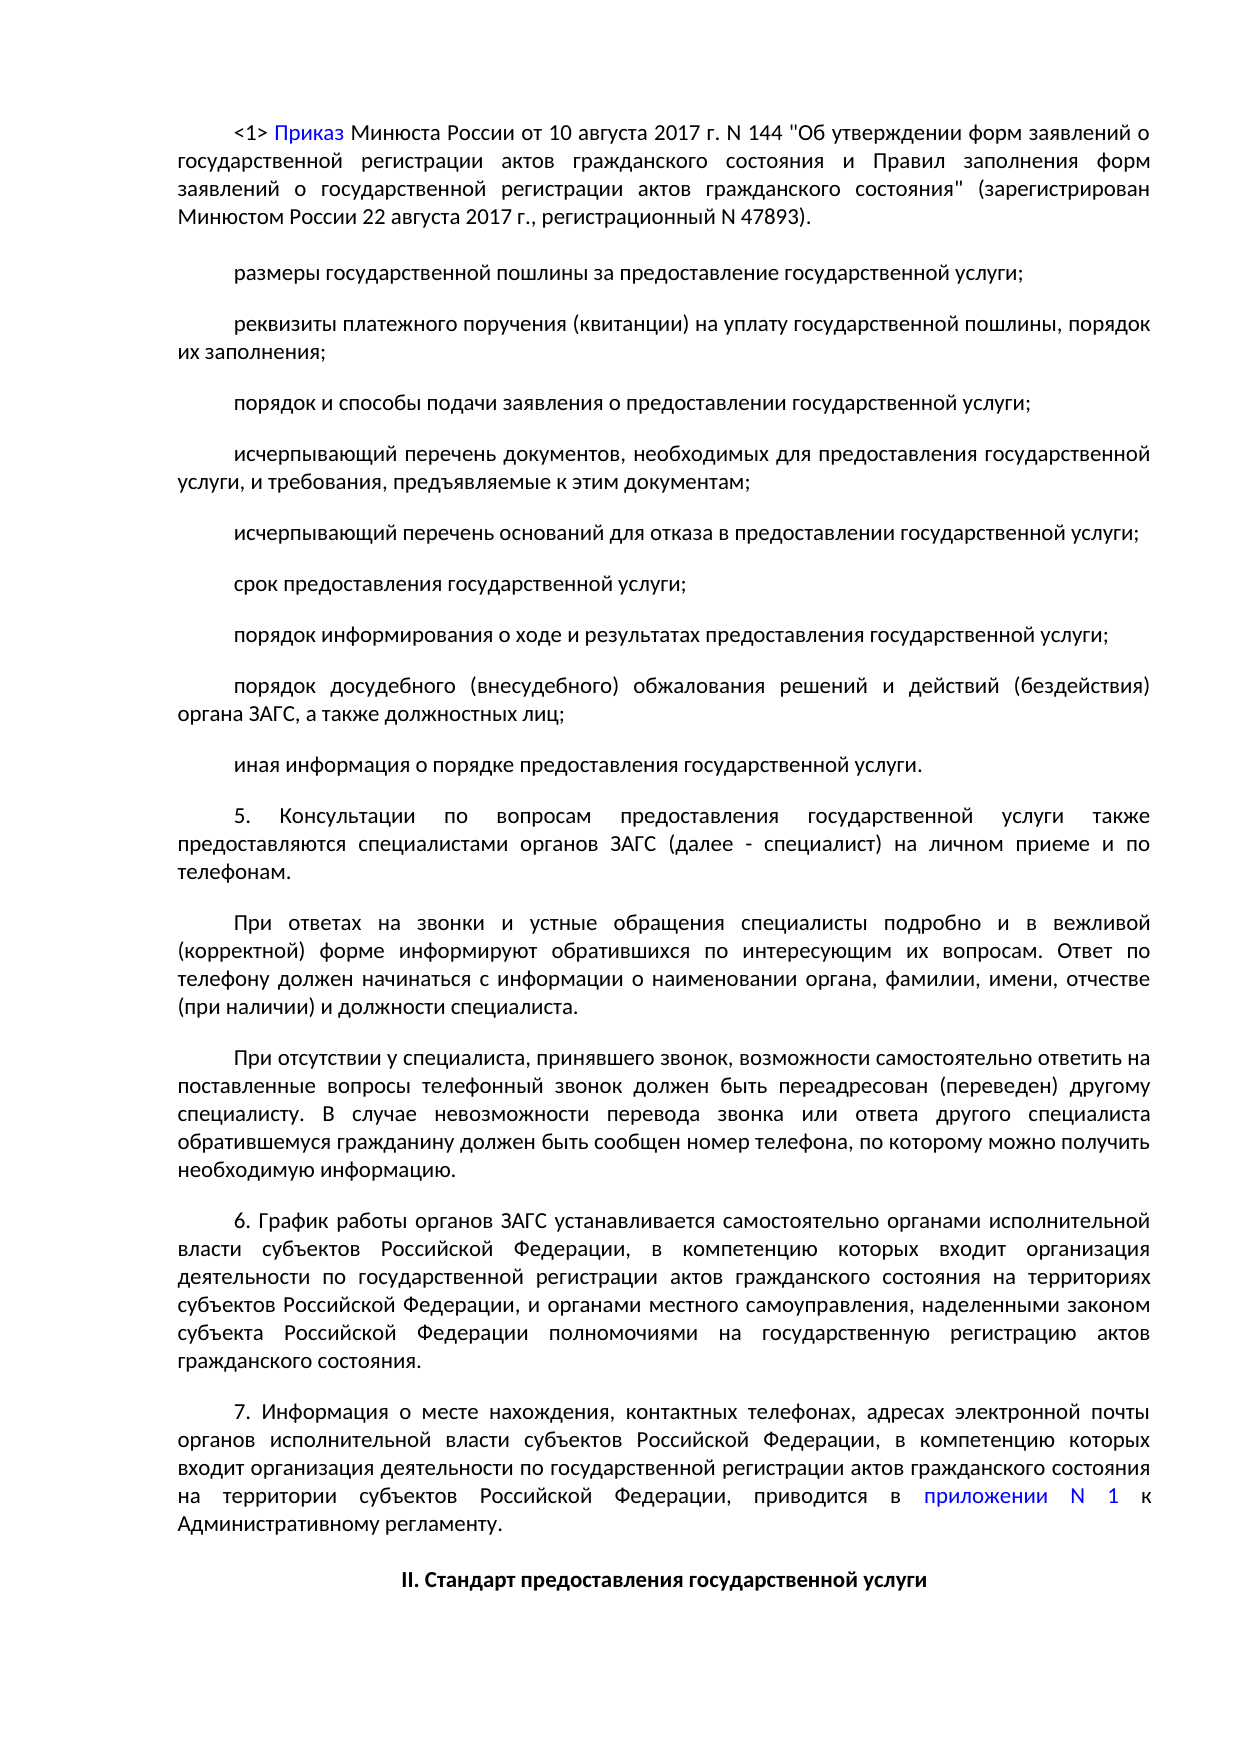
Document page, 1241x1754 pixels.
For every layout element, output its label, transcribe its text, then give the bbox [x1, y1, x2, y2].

text порядок информирования о ходе и результатах предоставления государственной услуги; [177, 620, 1152, 648]
text <1> Приказ Минюста России от 10 августа 2017 г. N 144 "Об утверждении форм заявлений о государственной регистрации актов гражданского состояния и Правил заполнения форм заявлений о государственной регистрации актов гражданского состояния" (зарегистрирован Минюстом России 22 августа 2017 г., регистрационный N 47893). [177, 118, 1152, 230]
text При отсутствии у специалиста, принявшего звонок, возможности самостоятельно ответить на поставленные вопросы телефонный звонок должен быть переадресован (переведен) другому специалисту. В случае невозможности перевода звонка или ответа другого специалиста обратившемуся гражданину должен быть сообщен номер телефона, по которому можно получить необходимую информацию. [177, 1043, 1152, 1183]
text размеры государственной пошлины за предоставление государственной услуги; [177, 258, 1152, 286]
text исчерпывающий перечень оснований для отказа в предоставлении государственной услуги; [177, 518, 1152, 546]
text 7. Информация о месте нахождения, контактных телефонах, адресах электронной почты органов исполнительной власти субъектов Российской Федерации, в компетенцию которых входит организация деятельности по государственной регистрации актов гражданского состояния на территории субъектов Российской Федерации, приводится в приложении N 1 к Административному регламенту. [177, 1397, 1152, 1537]
text исчерпывающий перечень документов, необходимых для предоставления государственной услуги, и требования, предъявляемые к этим документам; [177, 439, 1152, 495]
text реквизиты платежного поручения (квитанции) на уплату государственной пошлины, порядок их заполнения; [177, 309, 1152, 365]
text срок предоставления государственной услуги; [177, 569, 1152, 597]
text При ответах на звонки и устные обращения специалисты подробно и в вежливой (корректной) форме информируют обратившихся по интересующим их вопросам. Ответ по телефону должен начинаться с информации о наименовании органа, фамилии, имени, отчестве (при наличии) и должности специалиста. [177, 908, 1152, 1020]
title II. Стандарт предоставления государственной услуги [177, 1565, 1152, 1593]
text 6. График работы органов ЗАГС устанавливается самостоятельно органами исполнительной власти субъектов Российской Федерации, в компетенцию которых входит организация деятельности по государственной регистрации актов гражданского состояния на территориях субъектов Российской Федерации, и органами местного самоуправления, наделенными законом субъекта Российской Федерации полномочиями на государственную регистрацию актов гражданского состояния. [177, 1206, 1152, 1374]
text порядок досудебного (внесудебного) обжалования решений и действий (бездействия) органа ЗАГС, а также должностных лиц; [177, 671, 1152, 727]
text порядок и способы подачи заявления о предоставлении государственной услуги; [177, 388, 1152, 416]
text 5. Консультации по вопросам предоставления государственной услуги также предоставляются специалистами органов ЗАГС (далее - специалист) на личном приеме и по телефонам. [177, 801, 1152, 885]
text иная информация о порядке предоставления государственной услуги. [177, 750, 1152, 778]
